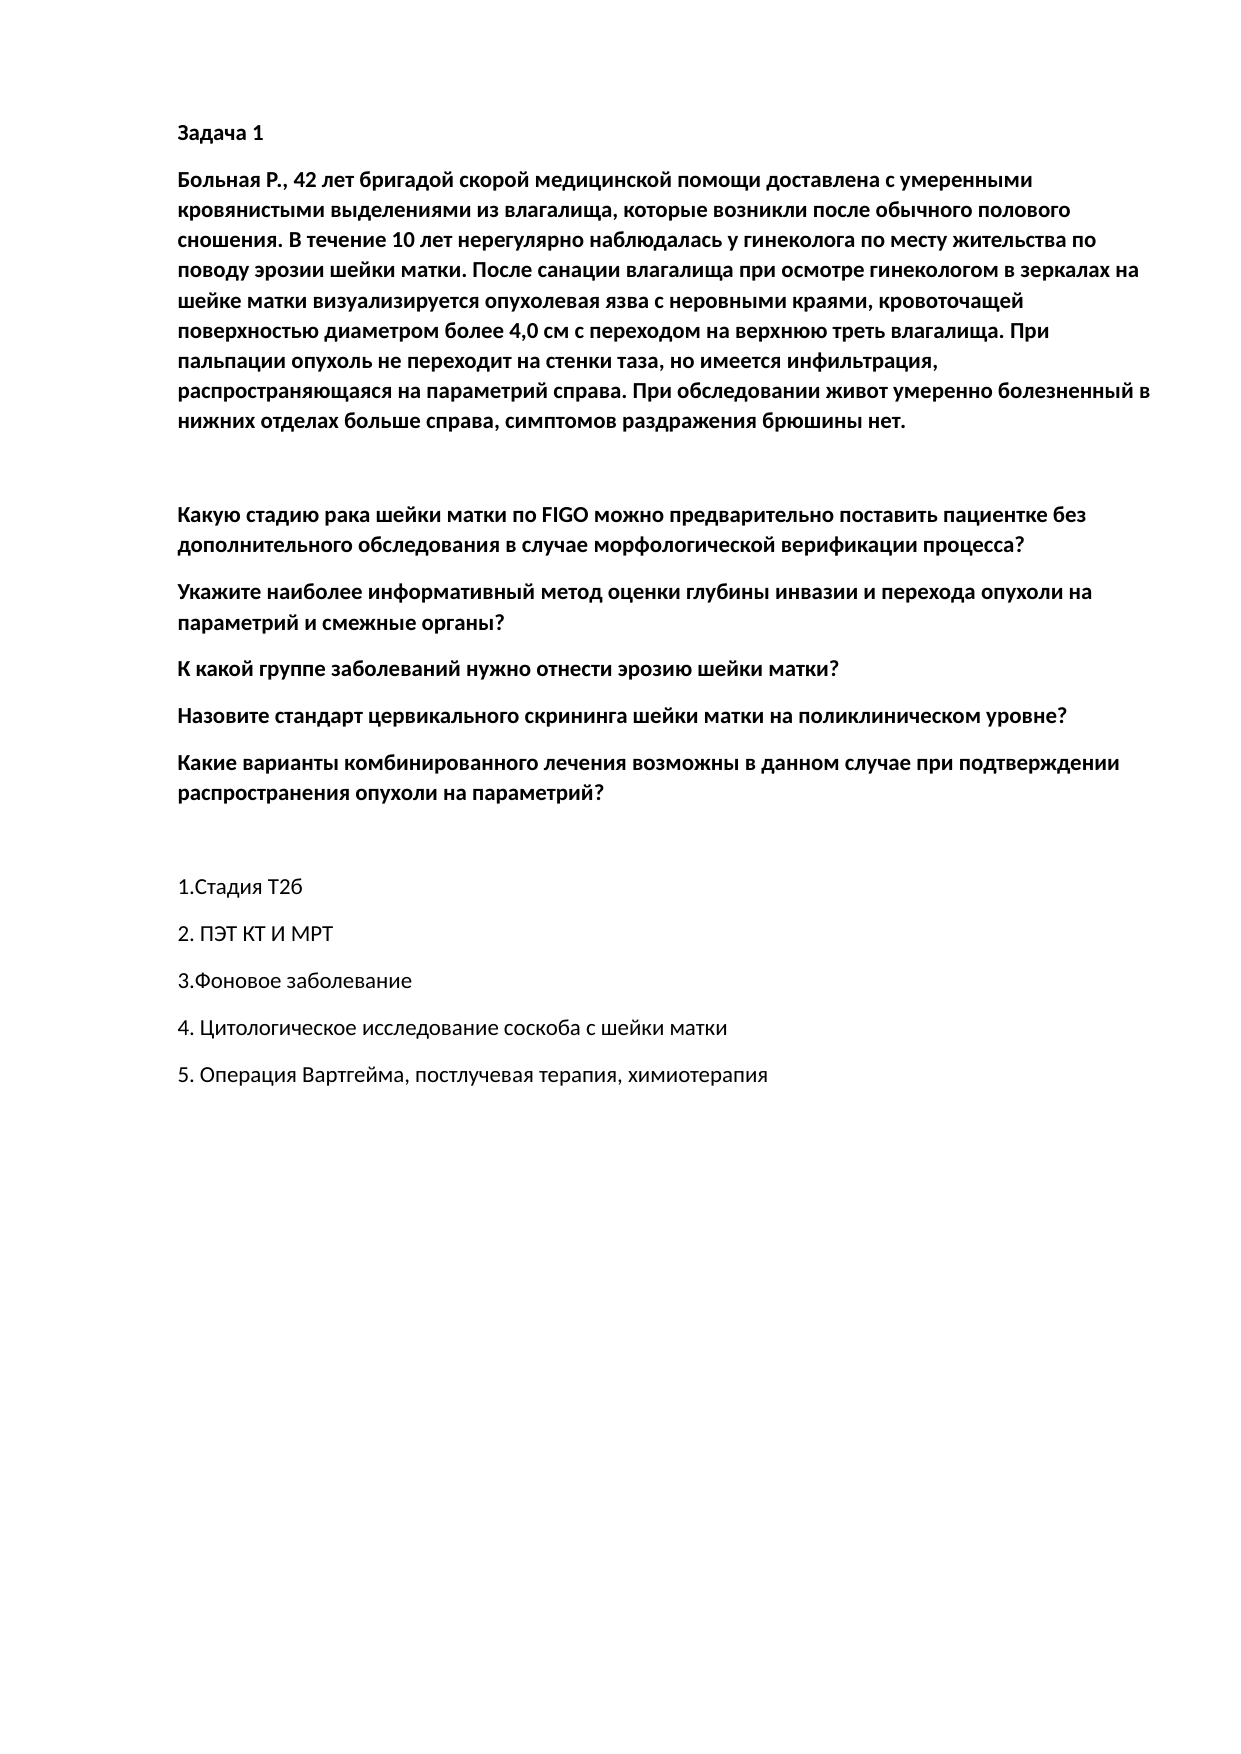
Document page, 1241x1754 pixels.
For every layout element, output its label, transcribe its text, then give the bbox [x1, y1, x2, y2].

text Какую стадию рака шейки матки по FIGO можно предварительно поставить пациентке без дополнительного обследования в случае морфологической верификации процесса? [177, 500, 1152, 559]
text Задача 1 [177, 118, 1152, 146]
text Больная Р., 42 лет бригадой скорой медицинской помощи доставлена с умеренными кровянистыми выделениями из влагалища, которые возникли после обычного полового сношения. В течение 10 лет нерегулярно наблюдалась у гинеколога по месту жительства по поводу эрозии шейки матки. После санации влагалища при осмотре гинекологом в зеркалах на шейке матки визуализируется опухолевая язва с неровными краями, кровоточащей поверхностью диаметром более 4,0 см с переходом на верхнюю треть влагалища. При пальпации опухоль не переходит на стенки таза, но имеется инфильтрация, распространяющаяся на параметрий справа. При обследовании живот умеренно болезненный в нижних отделах больше справа, симптомов раздражения брюшины нет. [177, 165, 1152, 435]
text 1.Стадия Т2б [177, 872, 1152, 900]
text 5. Операция Вартгейма, постлучевая терапия, химиотерапия [177, 1060, 1152, 1088]
text Укажите наиболее информативный метод оценки глубины инвазии и перехода опухоли на параметрий и смежные органы? [177, 577, 1152, 636]
text К какой группе заболеваний нужно отнести эрозию шейки матки? [177, 654, 1152, 683]
text Назовите стандарт цервикального скрининга шейки матки на поликлиническом уровне? [177, 701, 1152, 729]
text 2. ПЭТ КТ И МРТ [177, 919, 1152, 947]
text 3.Фоновое заболевание [177, 966, 1152, 994]
text 4. Цитологическое исследование соскоба с шейки матки [177, 1013, 1152, 1041]
text Какие варианты комбинированного лечения возможны в данном случае при подтверждении распространения опухоли на параметрий? [177, 748, 1152, 807]
